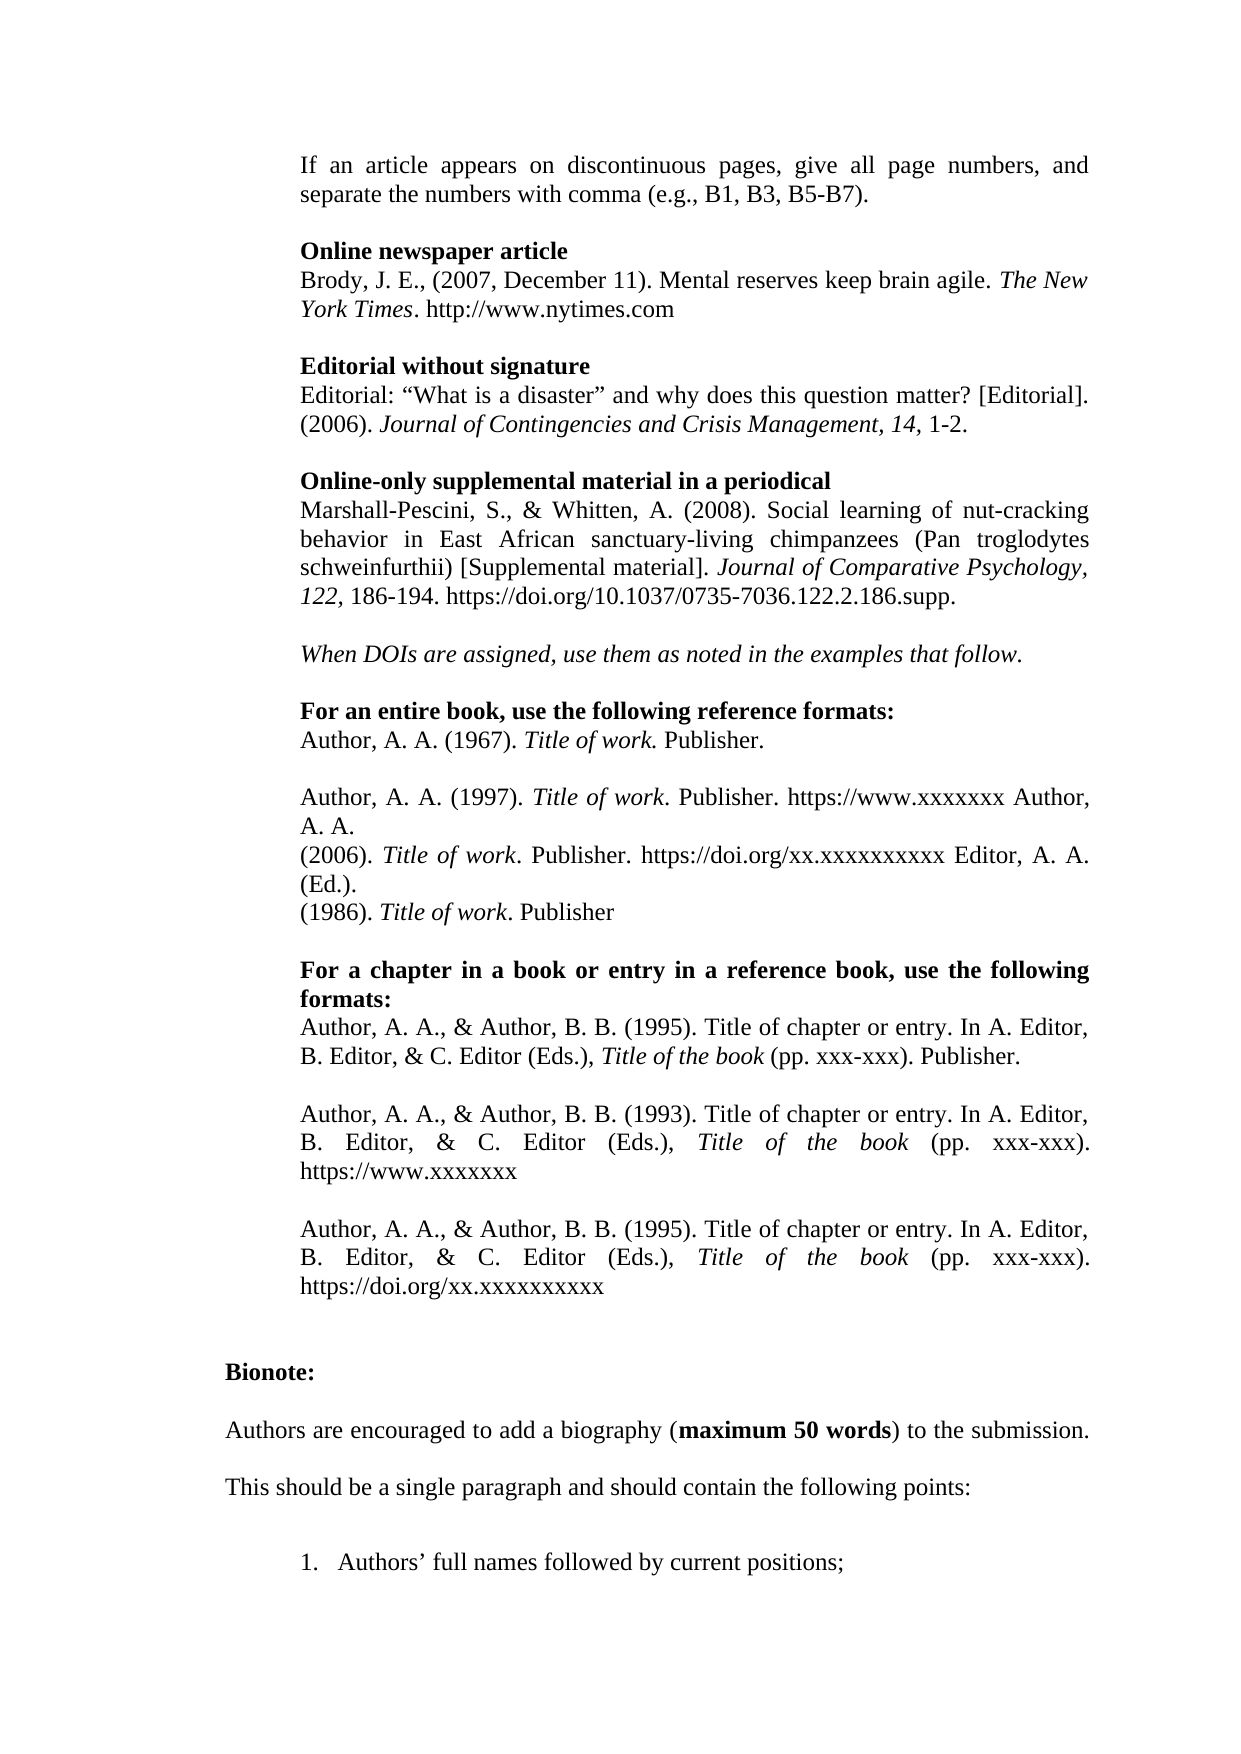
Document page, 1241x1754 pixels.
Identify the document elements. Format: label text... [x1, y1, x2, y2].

text Authors are encouraged to add a biography (maximum 50 words) to the submission. This should be a single paragraph and should contain the following points: [225, 1415, 1090, 1501]
text Online-only supplemental material in a periodical [300, 466, 1090, 495]
text Marshall-Pescini, S., & Whitten, A. (2008). Social learning of nut-cracking behavior in East African sanctuary-living chimpanzees (Pan troglodytes schweinfurthii) [Supplemental material]. Journal of Comparative Psychology, 122, 186-194. https://doi.org/10.1037/0735-7036.122.2.186.supp. [300, 495, 1090, 610]
text Author, A. A., & Author, B. B. (1995). Title of chapter or entry. In A. Editor, B. Editor, & C. Editor (Eds.), Title of the book (pp. xxx-xxx). Publisher. [300, 1012, 1090, 1070]
text If an article appears on discontinuous pages, give all page numbers, and separate the numbers with comma (e.g., B1, B3, B5-B7). [300, 150, 1090, 207]
text When DOIs are assigned, use them as noted in the examples that follow. [300, 639, 1090, 667]
text Brody, J. E., (2007, December 11). Mental reserves keep brain agile. The New York Times. http://www.nytimes.com [300, 265, 1090, 322]
text For an entire book, use the following reference formats: [300, 696, 1090, 725]
text Author, A. A. (1967). Title of work. Publisher. [300, 725, 1090, 754]
text (2006). Title of work. Publisher. https://doi.org/xx.xxxxxxxxxx Editor, A. A. (Ed.). [300, 840, 1090, 897]
text (1986). Title of work. Publisher [300, 897, 1090, 926]
text For a chapter in a book or entry in a reference book, use the following formats: [300, 955, 1090, 1012]
text Online newspaper article [300, 236, 1090, 265]
text Bionote: [225, 1357, 1090, 1386]
text Editorial: “What is a disaster” and why does this question matter? [Editorial]. (2006). Journal of Contingencies and Crisis Management, 14, 1-2. [300, 380, 1090, 437]
text Author, A. A., & Author, B. B. (1993). Title of chapter or entry. In A. Editor, B. Editor, & C. Editor (Eds.), Title of the book (pp. xxx-xxx). https://www.xxxxxxx [300, 1099, 1090, 1185]
list Authors’ full names followed by current positions; [300, 1547, 1090, 1575]
text Editorial without signature [300, 351, 1090, 380]
text Author, A. A., & Author, B. B. (1995). Title of chapter or entry. In A. Editor, B. Editor, & C. Editor (Eds.), Title of the book (pp. xxx-xxx). https://doi.org/xx.xxxxxxxxxx [300, 1214, 1090, 1300]
text Author, A. A. (1997). Title of work. Publisher. https://www.xxxxxxx Author, A. A. [300, 782, 1090, 840]
